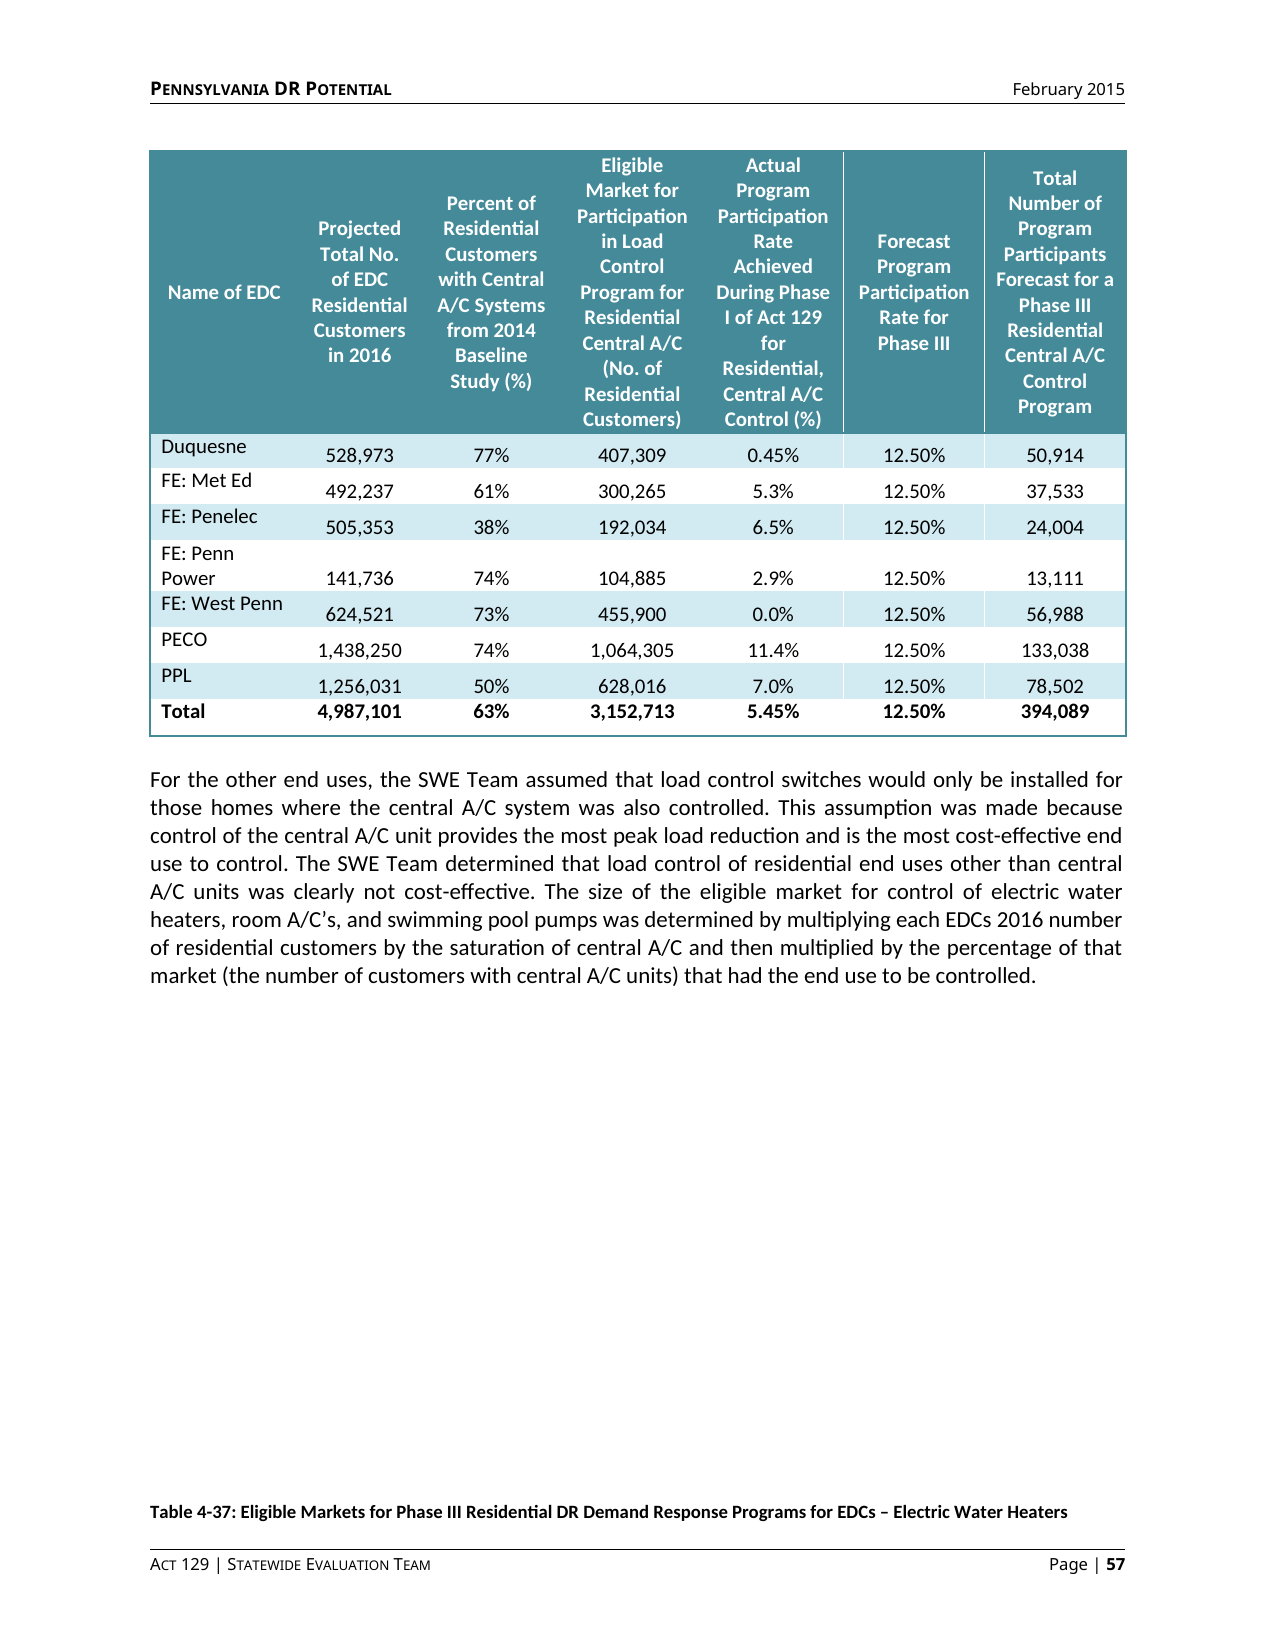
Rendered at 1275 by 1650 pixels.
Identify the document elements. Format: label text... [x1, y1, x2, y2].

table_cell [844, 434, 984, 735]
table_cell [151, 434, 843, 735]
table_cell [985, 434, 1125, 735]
text For the other end uses, the SWE Team assumed that load control switches would only be installed for those homes where the central A/C system was also controlled. This assumption was made because control of the central A/C unit provides the most peak load reduction and is the most cost-effective end use to control. The SWE Team determined that load control of residential end uses other than central A/C units was clearly not cost-effective. The size of the eligible market for control of electric water heaters, room A/C’s, and swimming pool pumps was determined by multiplying each EDCs 2016 number of residential customers by the saturation of central A/C and then multiplied by the percentage of that market (the number of customers with central A/C units) that had the end use to be controlled. [150, 765, 1125, 989]
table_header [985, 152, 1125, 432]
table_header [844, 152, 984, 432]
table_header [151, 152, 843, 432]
